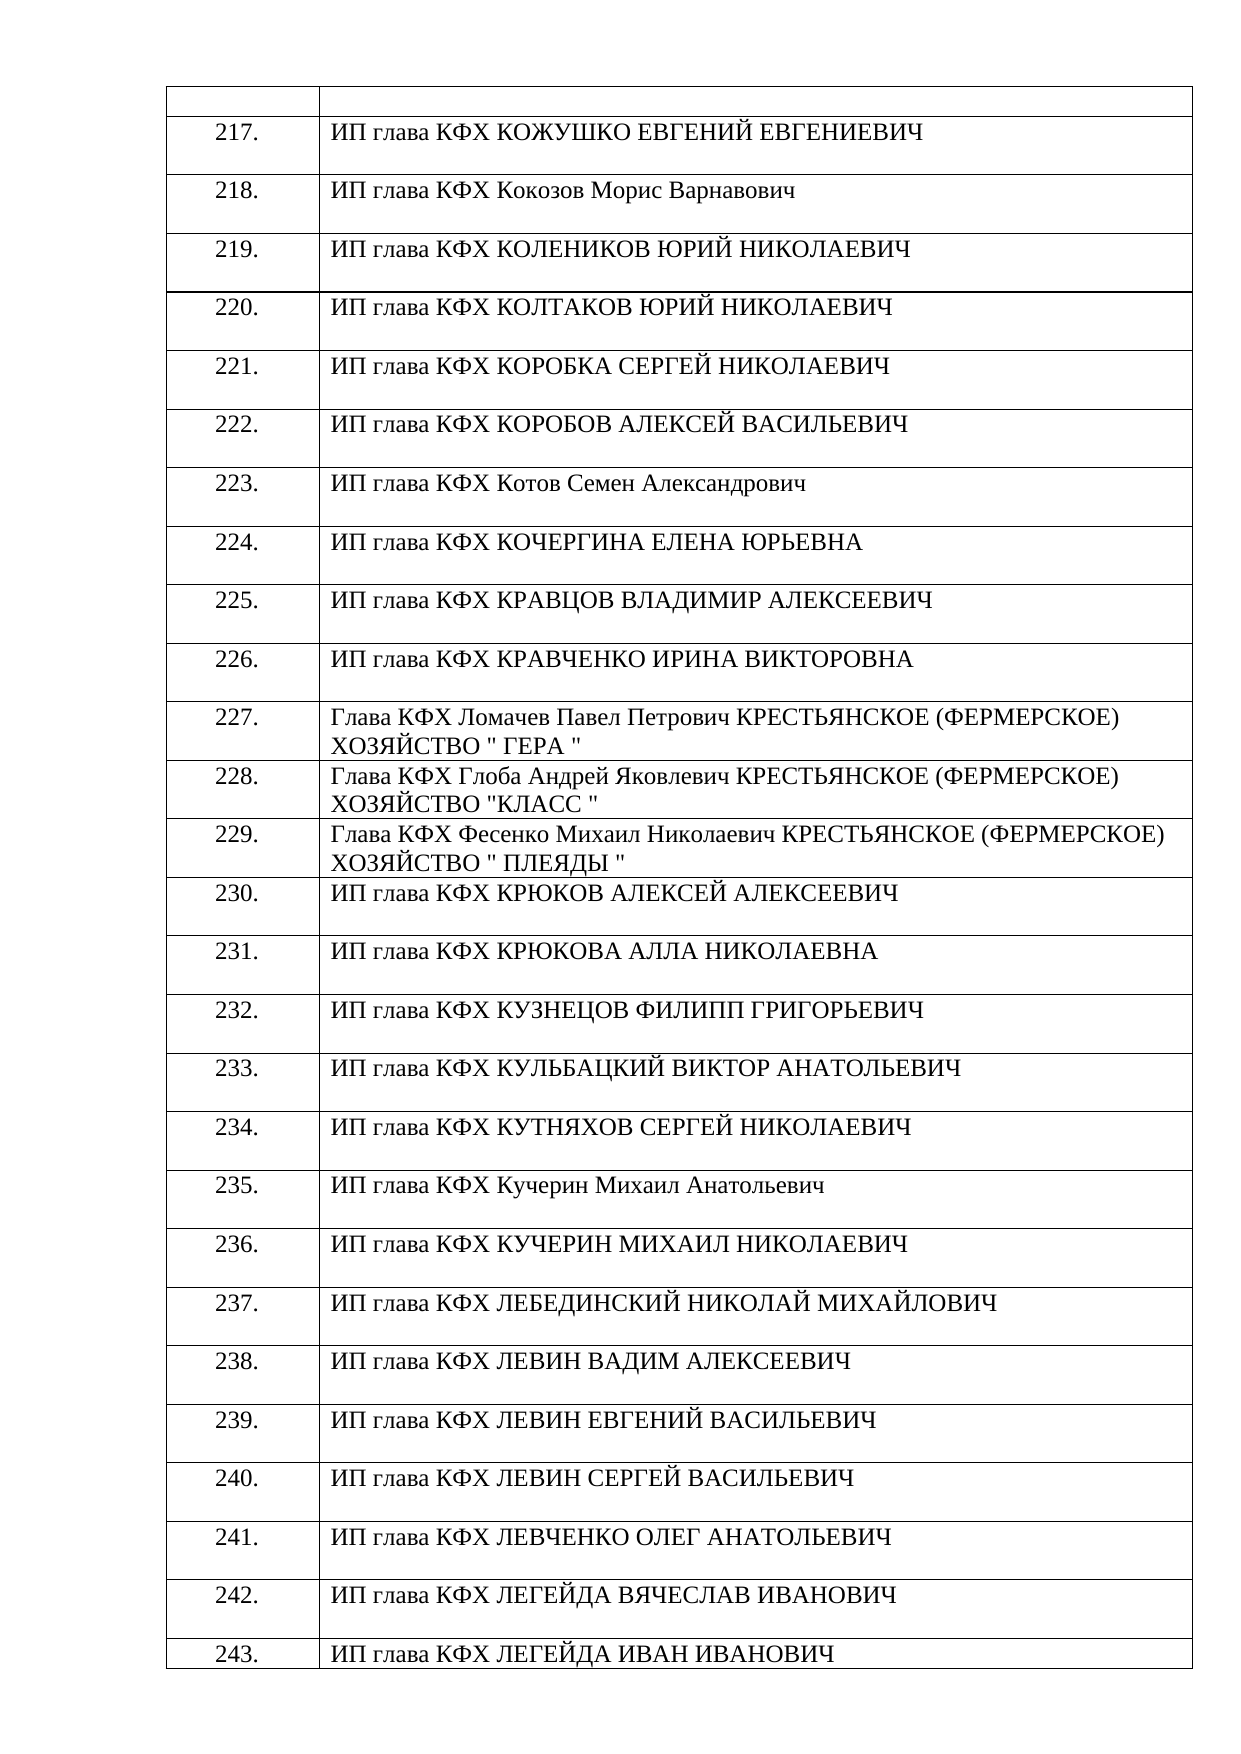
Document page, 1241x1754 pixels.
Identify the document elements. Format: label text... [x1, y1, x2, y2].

table_cell ИП глава КФХ ЛЕВЧЕНКО ОЛЕГ АНАТОЛЬЕВИЧ [320, 1522, 1192, 1579]
table_cell [167, 1405, 319, 1462]
table_cell ИП глава КФХ КРЮКОВА АЛЛА НИКОЛАЕВНА [320, 936, 1192, 994]
table_cell ИП глава КФХ Котов Семен Александрович [320, 468, 1192, 526]
table_cell [167, 293, 319, 350]
table_cell Глава КФХ Глоба Андрей Яковлевич КРЕСТЬЯНСКОЕ (ФЕРМЕРСКОЕ) ХОЗЯЙСТВО "КЛАСС " [320, 761, 1192, 818]
table_cell Глава КФХ Фесенко Михаил Николаевич КРЕСТЬЯНСКОЕ (ФЕРМЕРСКОЕ) ХОЗЯЙСТВО " ПЛЕЯДЫ " [320, 819, 1192, 877]
table_cell [167, 117, 319, 174]
table_cell [167, 1463, 319, 1521]
table_cell [167, 234, 319, 291]
table_cell ИП глава КФХ ЛЕВИН ЕВГЕНИЙ ВАСИЛЬЕВИЧ [320, 1405, 1192, 1462]
table_cell [167, 936, 319, 994]
table_cell [167, 351, 319, 408]
table_cell ИП глава КФХ ЛЕВИН СЕРГЕЙ ВАСИЛЬЕВИЧ [320, 1463, 1192, 1521]
table_cell ИП глава КФХ ЛЕВИН ВАДИМ АЛЕКСЕЕВИЧ [320, 1346, 1192, 1404]
table_cell Глава КФХ Ломачев Павел Петрович КРЕСТЬЯНСКОЕ (ФЕРМЕРСКОЕ) ХОЗЯЙСТВО " ГЕРА " [320, 702, 1192, 760]
table_cell ИП глава КФХ КУЧЕРИН МИХАИЛ НИКОЛАЕВИЧ [320, 1229, 1192, 1287]
table_cell [167, 87, 319, 116]
table_cell ИП глава КФХ КУТНЯХОВ СЕРГЕЙ НИКОЛАЕВИЧ [320, 1112, 1192, 1169]
table_cell ИП глава КФХ КРЮКОВ АЛЕКСЕЙ АЛЕКСЕЕВИЧ [320, 878, 1192, 935]
table_cell ИП глава КФХ КОРОБКА СЕРГЕЙ НИКОЛАЕВИЧ [320, 351, 1192, 408]
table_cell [320, 1639, 1192, 1668]
table_cell [167, 1288, 319, 1345]
table_cell [167, 1229, 319, 1287]
table_cell ИП глава КФХ ЛЕГЕЙДА ВЯЧЕСЛАВ ИВАНОВИЧ [320, 1580, 1192, 1638]
table_cell ИП глава КФХ КРАВЧЕНКО ИРИНА ВИКТОРОВНА [320, 644, 1192, 701]
table_cell [167, 1171, 319, 1228]
table_cell ИП глава КФХ КОРОБОВ АЛЕКСЕЙ ВАСИЛЬЕВИЧ [320, 410, 1192, 467]
table_cell [167, 1346, 319, 1404]
table_cell [167, 995, 319, 1052]
table_cell ИП глава КФХ КРАВЦОВ ВЛАДИМИР АЛЕКСЕЕВИЧ [320, 585, 1192, 643]
table_cell [167, 819, 319, 877]
table_cell ИП глава КФХ КУЗНЕЦОВ ФИЛИПП ГРИГОРЬЕВИЧ [320, 995, 1192, 1052]
table_cell [167, 410, 319, 467]
table_cell [167, 1054, 319, 1111]
table_cell ИП глава КФХ КОЛТАКОВ ЮРИЙ НИКОЛАЕВИЧ [320, 293, 1192, 350]
table_cell [167, 1639, 319, 1668]
table_cell ИП глава КФХ ЛЕБЕДИНСКИЙ НИКОЛАЙ МИХАЙЛОВИЧ [320, 1288, 1192, 1345]
table_cell [167, 1522, 319, 1579]
table_cell [167, 527, 319, 584]
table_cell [320, 87, 1192, 116]
table_cell ИП глава КФХ Кокозов Морис Варнавович [320, 175, 1192, 233]
table_cell [167, 878, 319, 935]
table_cell ИП глава КФХ КОЖУШКО ЕВГЕНИЙ ЕВГЕНИЕВИЧ [320, 117, 1192, 174]
table_cell [167, 644, 319, 701]
table_cell [167, 702, 319, 760]
table_cell [167, 1580, 319, 1638]
table_cell [167, 1112, 319, 1169]
table_cell [167, 585, 319, 643]
table_cell [167, 468, 319, 526]
table_cell [167, 175, 319, 233]
table_cell ИП глава КФХ КОЛЕНИКОВ ЮРИЙ НИКОЛАЕВИЧ [320, 234, 1192, 291]
table_cell ИП глава КФХ КУЛЬБАЦКИЙ ВИКТОР АНАТОЛЬЕВИЧ [320, 1054, 1192, 1111]
table_cell ИП глава КФХ КОЧЕРГИНА ЕЛЕНА ЮРЬЕВНА [320, 527, 1192, 584]
table_cell [167, 761, 319, 818]
table_cell ИП глава КФХ Кучерин Михаил Анатольевич [320, 1171, 1192, 1228]
